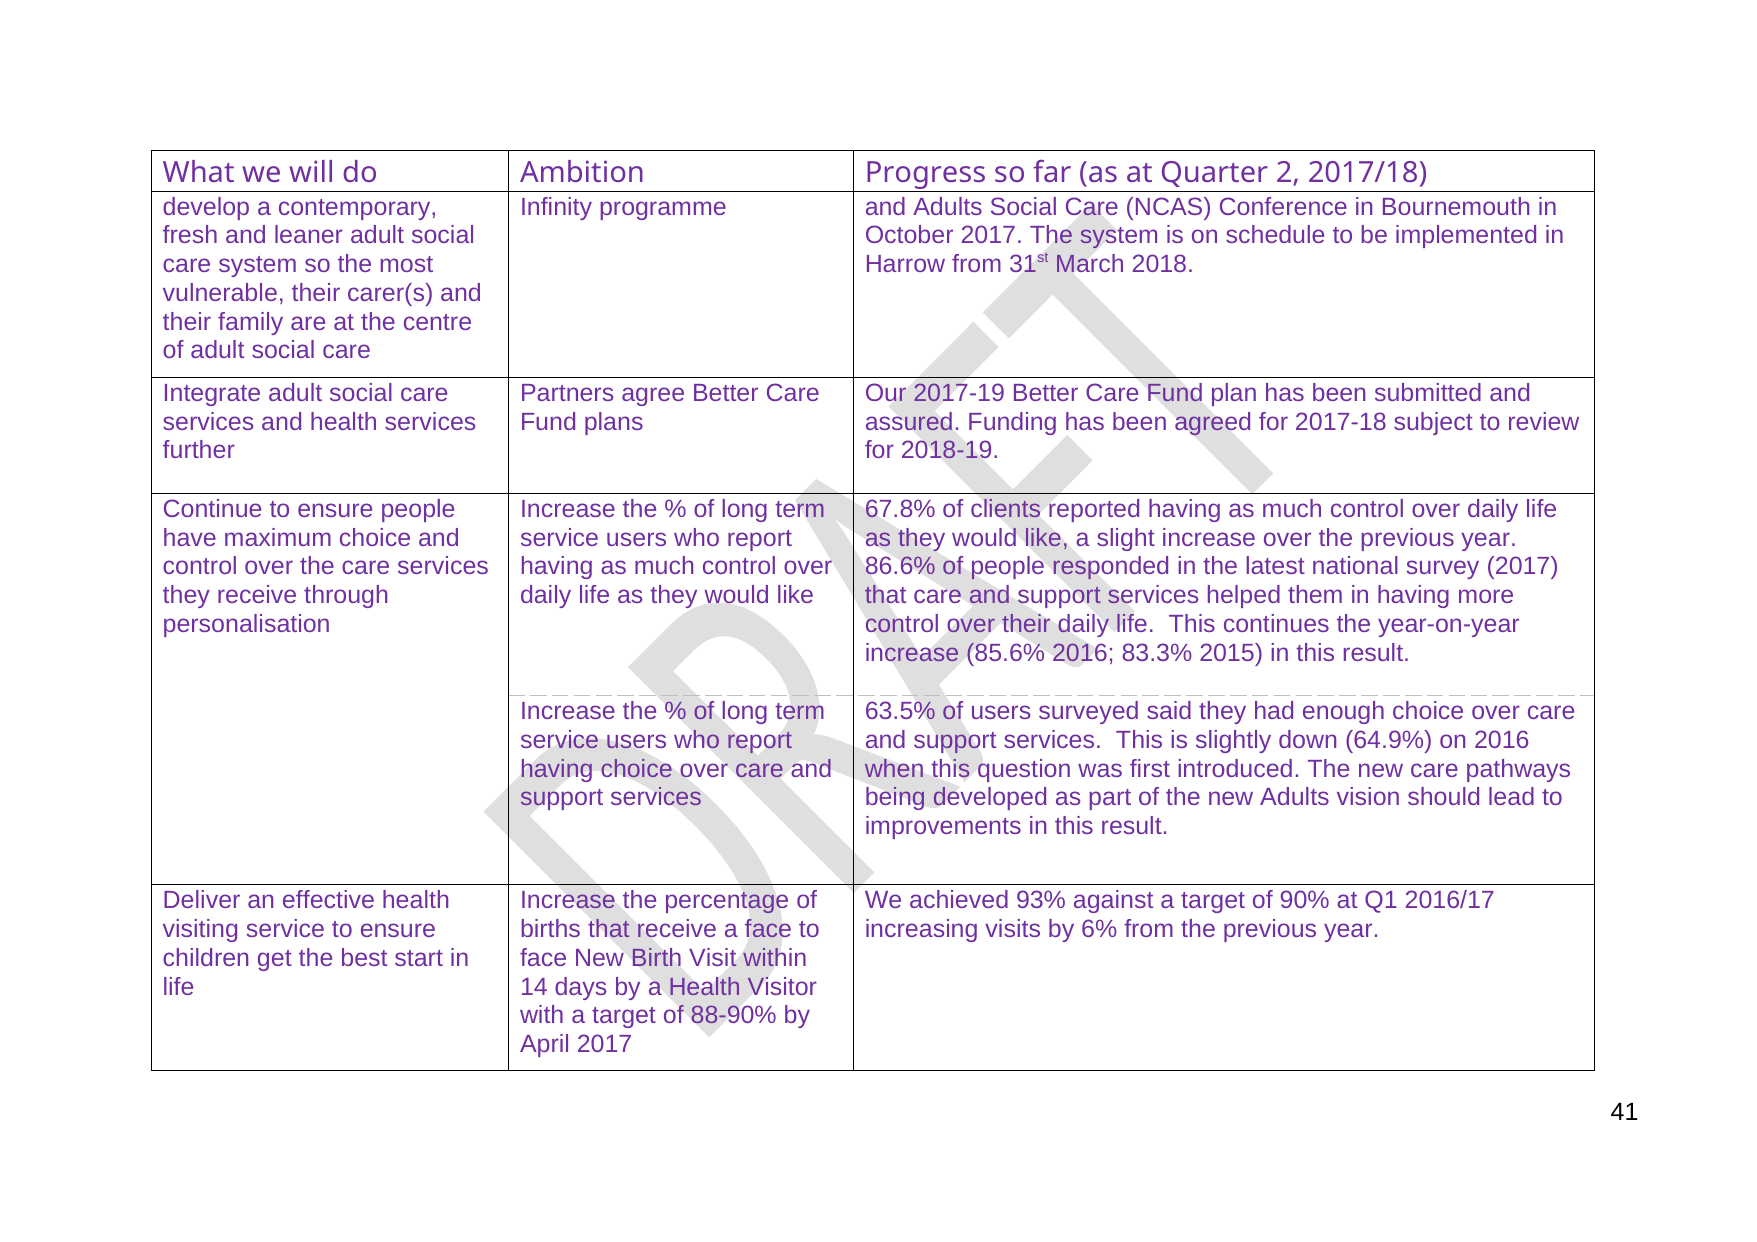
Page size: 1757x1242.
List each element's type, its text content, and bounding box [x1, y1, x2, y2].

table_cell We achieved 93% against a target of 90% at Q1 2016/17 increasing visits by 6% from the previous year. [854, 885, 1594, 1070]
table_cell Increase the % of long term service users who report having as much control over daily life as they would like [509, 494, 853, 695]
table_header What we will do [152, 151, 508, 191]
table_header Progress so far (as at Quarter 2, 2017/18) [854, 151, 1594, 191]
table_header Ambition [509, 151, 853, 191]
table_cell Our 2017-19 Better Care Fund plan has been submitted and assured. Funding has been agreed for 2017-18 subject to review for 2018-19. [854, 378, 1594, 493]
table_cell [509, 192, 853, 377]
table_cell Continue to ensure people have maximum choice and control over the care services they receive through personalisation [152, 494, 508, 884]
table_cell Increase the % of long term service users who report having choice over care and support services [509, 695, 853, 884]
table_cell Increase the percentage of births that receive a face to face New Birth Visit within 14 days by a Health Visitor with a target of 88-90% by April 2017 [509, 885, 853, 1070]
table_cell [854, 192, 1594, 377]
table_cell Partners agree Better Care Fund plans [509, 378, 853, 493]
table_cell 67.8% of clients reported having as much control over daily life as they would like, a slight increase over the previous year. 86.6% of people responded in the latest national survey (2017) that care and support services helped them in having more control over their daily life. This continues the year-on-year increase (85.6% 2016; 83.3% 2015) in this result. [854, 494, 1594, 695]
table_cell Deliver an effective health visiting service to ensure children get the best start in life [152, 885, 508, 1070]
table_cell 63.5% of users surveyed said they had enough choice over care and support services. This is slightly down (64.9%) on 2016 when this question was first introduced. The new care pathways being developed as part of the new Adults vision should lead to improvements in this result. [854, 695, 1594, 884]
table_cell Integrate adult social care services and health services further [152, 378, 508, 493]
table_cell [152, 192, 508, 377]
